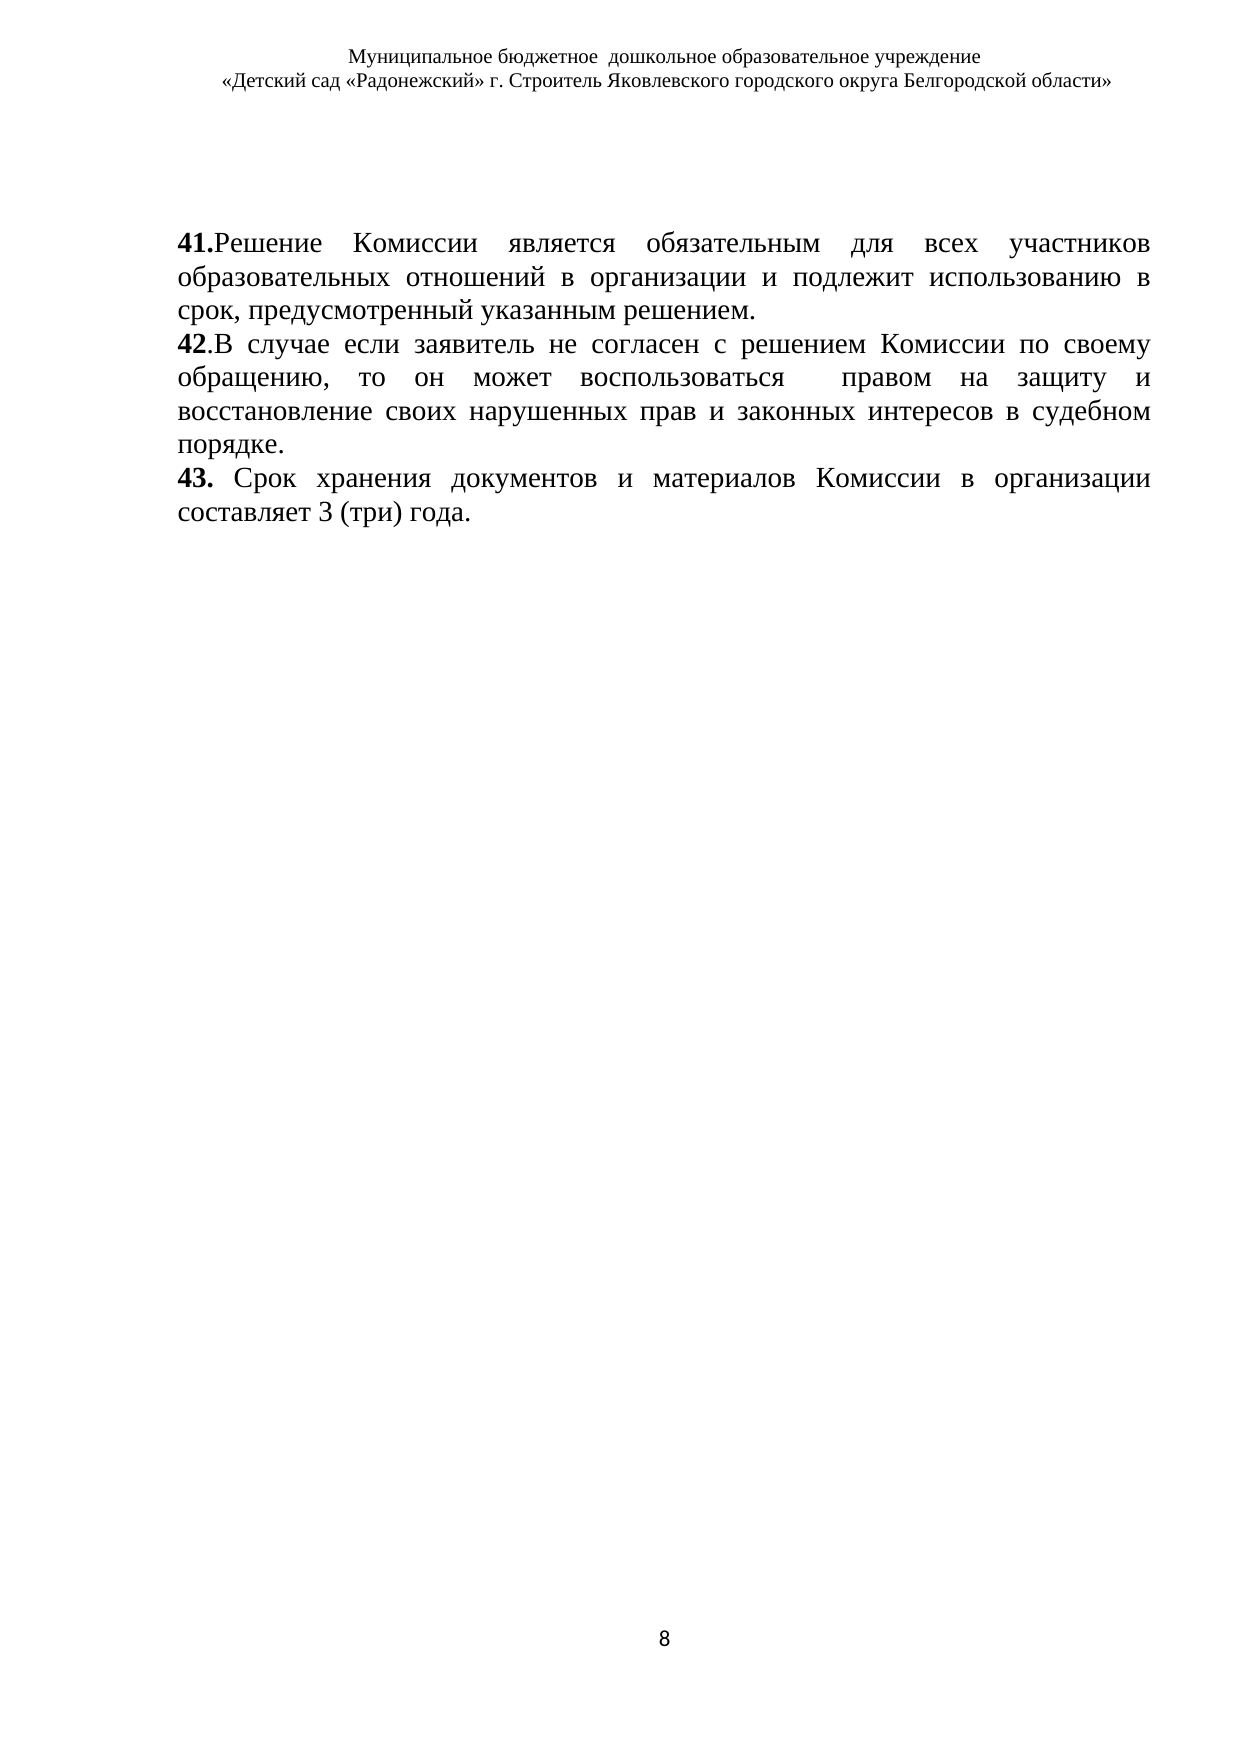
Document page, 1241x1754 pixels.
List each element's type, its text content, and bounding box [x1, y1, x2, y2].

text 42.В случае если заявитель не согласен с решением Комиссии по своему обращению, то он может воспользоваться правом на защиту и восстановление своих нарушенных прав и законных интересов в судебном порядке. [177, 326, 1152, 460]
text 41.Решение Комиссии является обязательным для всех участников образовательных отношений в организации и подлежит использованию в срок, предусмотренный указанным решением. [177, 225, 1152, 326]
text 43. Срок хранения документов и материалов Комиссии в организации составляет 3 (три) года. [177, 460, 1152, 527]
